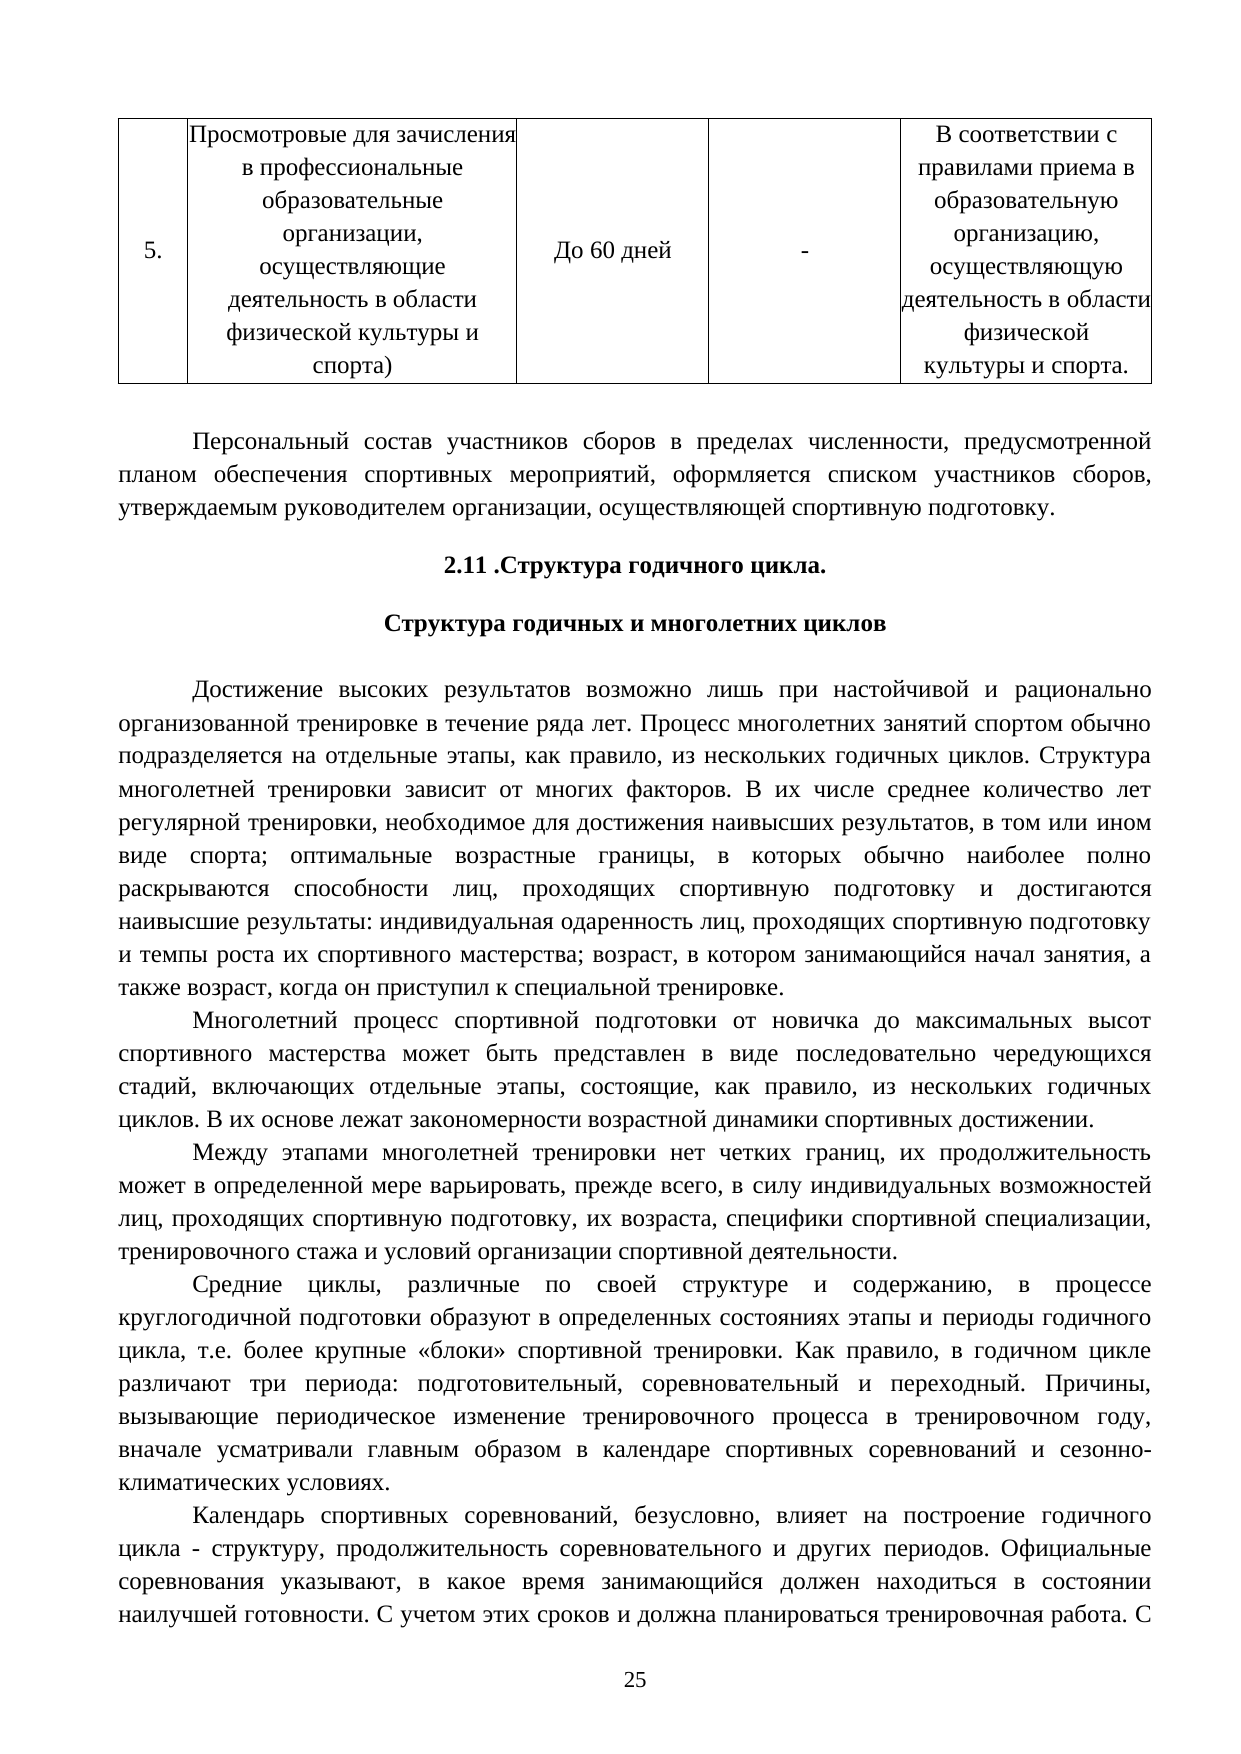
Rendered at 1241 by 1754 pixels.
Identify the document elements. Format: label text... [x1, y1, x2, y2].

table_header Просмотровые для зачисления в профессиональные образовательные организации, осуществляющие деятельность в области физической культуры и спорта) [188, 119, 516, 383]
text Достижение высоких результатов возможно лишь при настойчивой и рационально организованной тренировке в течение ряда лет. Процесс многолетних занятий спортом обычно подразделяется на отдельные этапы, как правило, из нескольких годичных циклов. Структура многолетней тренировки зависит от многих факторов. В их числе среднее количество лет регулярной тренировки, необходимое для достижения наивысших результатов, в том или ином виде спорта; оптимальные возрастные границы, в которых обычно наиболее полно раскрываются способности лиц, проходящих спортивную подготовку и достигаются наивысшие результаты: индивидуальная одаренность лиц, проходящих спортивную подготовку и темпы роста их спортивного мастерства; возраст, в котором занимающийся начал занятия, а также возраст, когда он приступил к специальной тренировке. [118, 674, 1152, 1001]
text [118, 1500, 1152, 1628]
text Средние циклы, различные по своей структуре и содержанию, в процессе круглогодичной подготовки образуют в определенных состояниях этапы и периоды годичного цикла, т.е. более крупные «блоки» спортивной тренировки. Как правило, в годичном цикле различают три периода: подготовительный, соревновательный и переходный. Причины, вызывающие периодическое изменение тренировочного процесса в тренировочном году, вначале усматривали главным образом в календаре спортивных соревнований и сезонно-климатических условиях. [118, 1269, 1152, 1496]
table_header В соответствии с правилами приема в образовательную организацию, осуществляющую деятельность в области физической культуры и спорта. [901, 119, 1151, 383]
text Персональный состав участников сборов в пределах численности, предусмотренной планом обеспечения спортивных мероприятий, оформляется списком участников сборов, утверждаемым руководителем организации, осуществляющей спортивную подготовку. [118, 426, 1152, 521]
subtitle 2.11 .Структура годичного цикла. [118, 551, 1152, 579]
text Многолетний процесс спортивной подготовки от новичка до максимальных высот спортивного мастерства может быть представлен в виде последовательно чередующихся стадий, включающих отдельные этапы, состоящие, как правило, из нескольких годичных циклов. В их основе лежат закономерности возрастной динамики спортивных достижении. [118, 1005, 1152, 1133]
text Между этапами многолетней тренировки нет четких границ, их продолжительность может в определенной мере варьировать, прежде всего, в силу индивидуальных возможностей лиц, проходящих спортивную подготовку, их возраста, специфики спортивной специализации, тренировочного стажа и условий организации спортивной деятельности. [118, 1137, 1152, 1265]
text Структура годичных и многолетних циклов [118, 608, 1152, 637]
table_header До 60 дней [517, 119, 708, 383]
table_header - [709, 119, 900, 383]
table_header 5. [119, 119, 187, 383]
